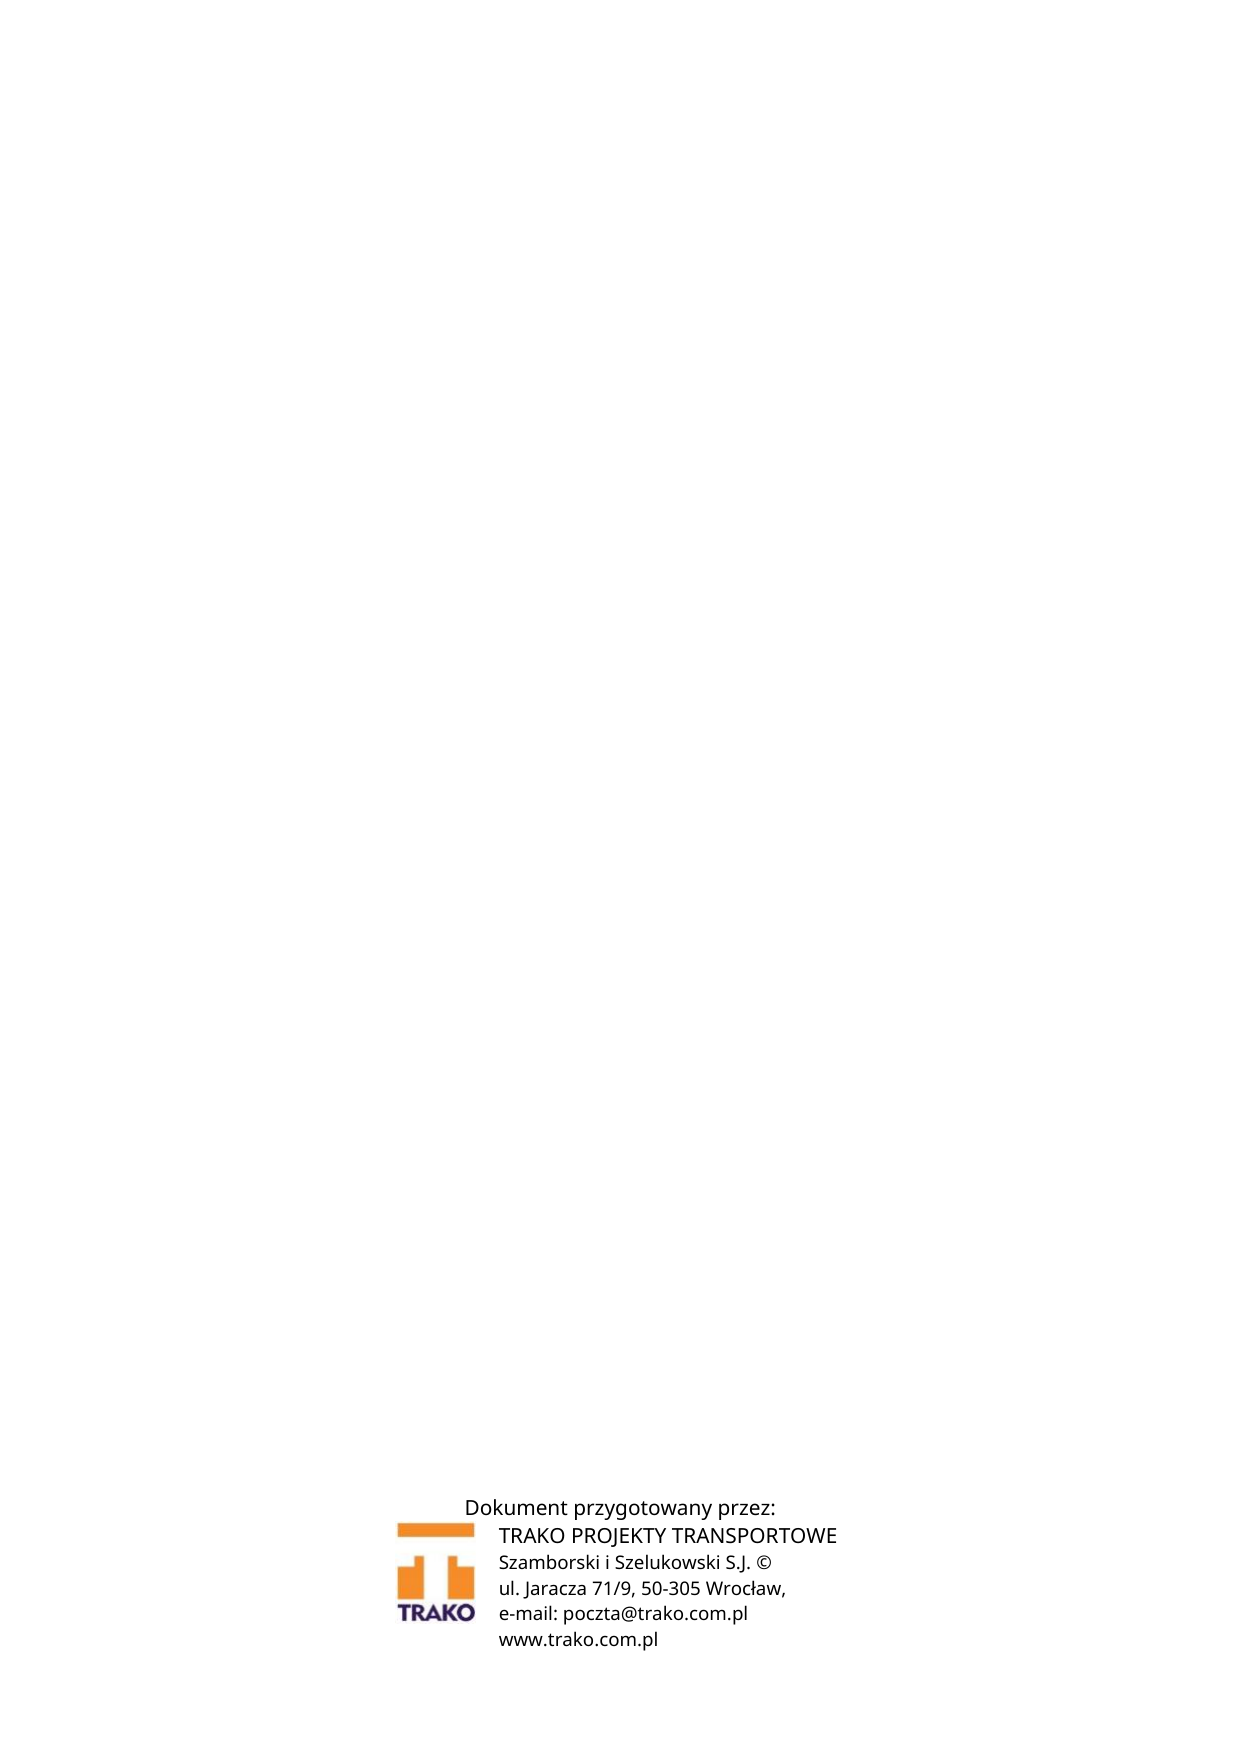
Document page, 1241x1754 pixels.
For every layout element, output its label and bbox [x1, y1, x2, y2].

picture [395, 1521, 477, 1624]
